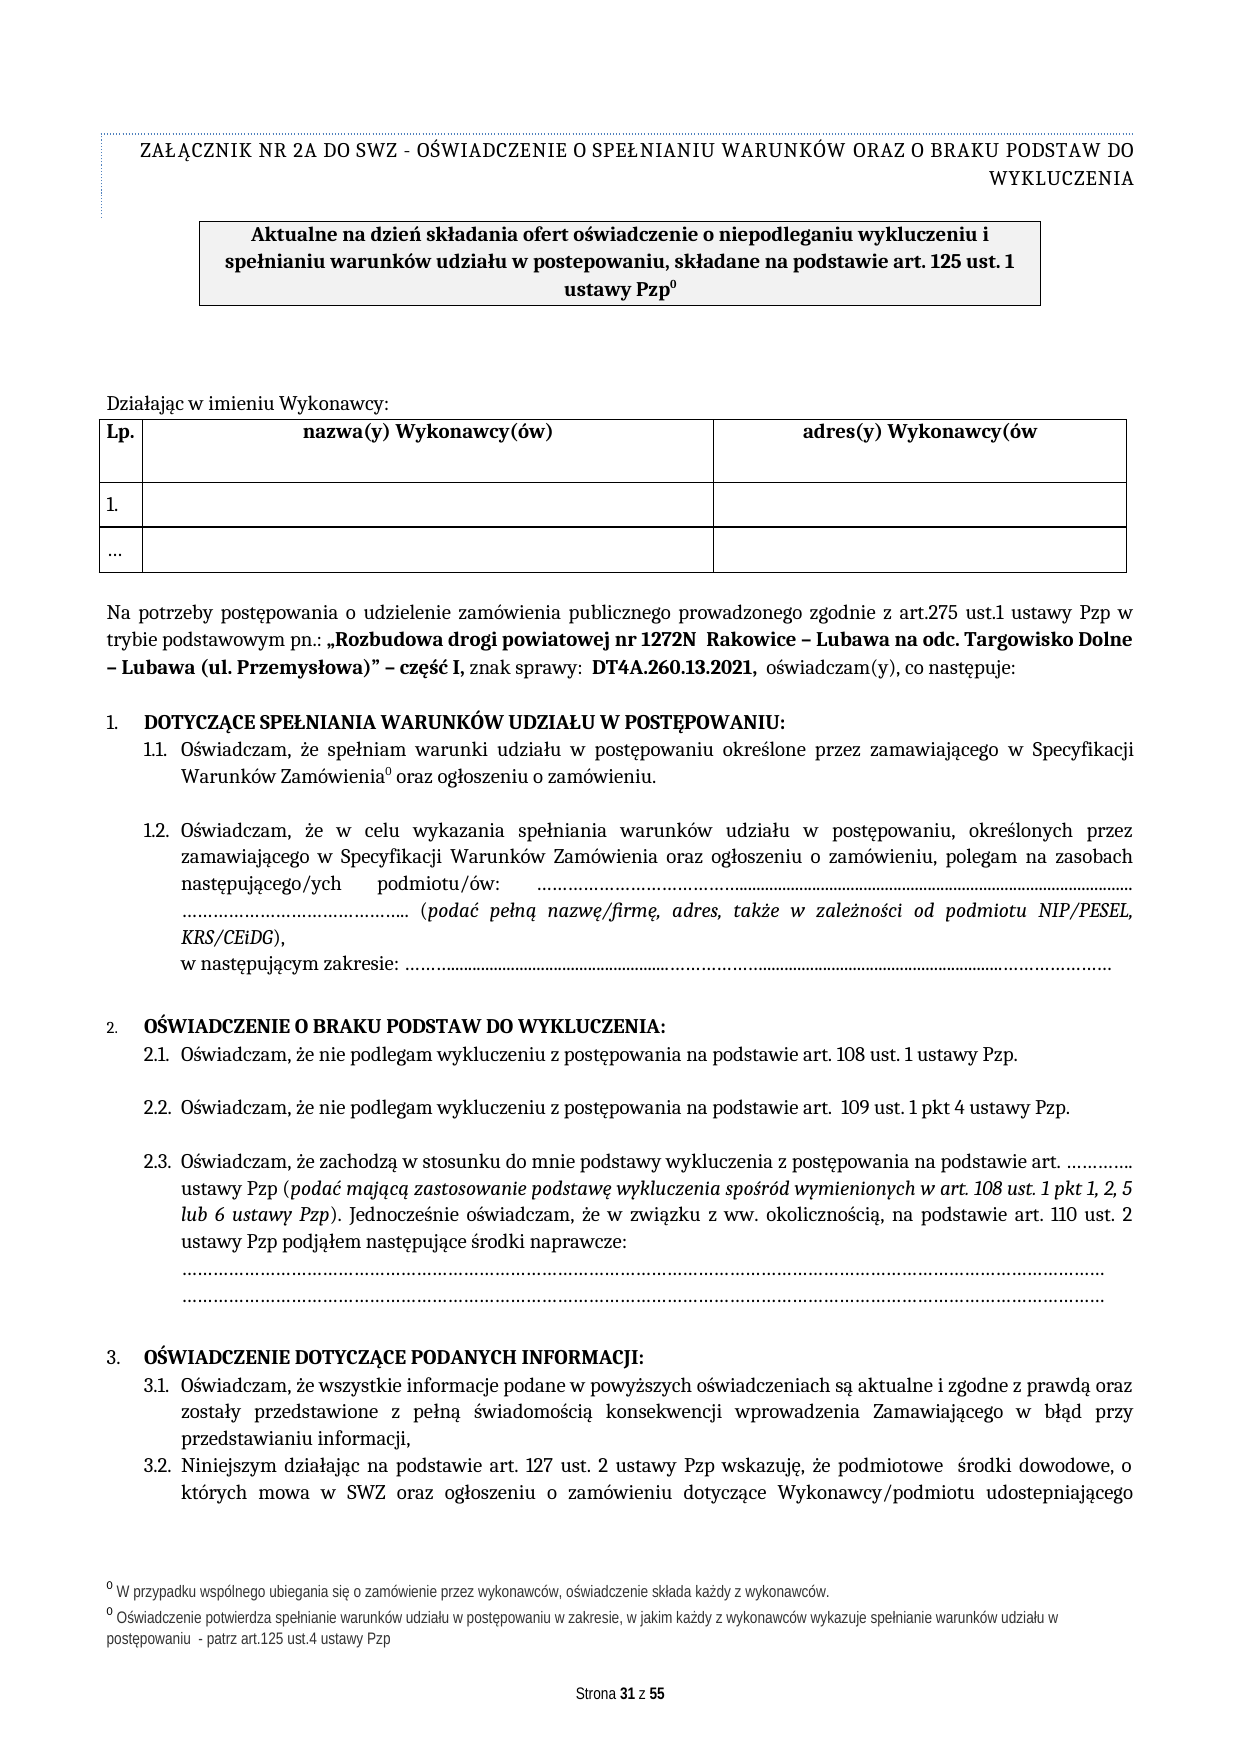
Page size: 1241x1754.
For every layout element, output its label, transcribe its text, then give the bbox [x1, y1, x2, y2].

list OŚWIADCZENIE DOTYCZĄCE PODANYCH INFORMACJI: [106, 1346, 1134, 1370]
table_cell … [100, 528, 142, 572]
list DOTYCZĄCE SPEŁNIANIA WARUNKÓW UDZIAŁU W POSTĘPOWANIU: [106, 710, 1134, 734]
list …………………………………………………………………………………………………………………………………………………………… [181, 1256, 1134, 1280]
table_header nazwa(y) Wykonawcy(ów) [143, 420, 713, 482]
list Oświadczam, że zachodzą w stosunku do mnie podstawy wykluczenia z postępowania na podstawie art. …………. ustawy Pzp (podać mającą zastosowanie podstawę wykluczenia spośród wymienionych w art. 108 ust. 1 pkt 1, 2, 5 lub 6 ustawy Pzp). Jednocześnie oświadczam, że w związku z ww. okolicznością, na podstawie art. 110 ust. 2 ustawy Pzp podjąłem następujące środki naprawcze: [143, 1149, 1134, 1254]
table_header adres(y) Wykonawcy(ów [714, 420, 1126, 482]
table_header Aktualne na dzień składania ofert oświadczenie o niepodleganiu wykluczeniu i spełnianiu warunków udziału w postepowaniu, składane na podstawie art. 125 ust. 1 ustawy Pzp [200, 222, 1040, 305]
table_cell [143, 528, 713, 572]
table_cell [714, 528, 1126, 572]
table_cell [143, 483, 713, 526]
table_cell [714, 483, 1126, 526]
table_cell 1. [100, 483, 142, 526]
list Oświadczam, że w celu wykazania spełniania warunków udziału w postępowaniu, określonych przez zamawiającego w Specyfikacji Warunków Zamówienia oraz ogłoszeniu o zamówieniu, polegam na zasobach następującego/ych podmiotu/ów: …………………………………............................................................................................…………………………………….. (podać pełną nazwę/firmę, adres, także w zależności od podmiotu NIP/PESEL, KRS/CEiDG), w następującym zakresie: ………...................................................………………........................................................………………… [143, 818, 1134, 976]
list Oświadczam, że nie podlegam wykluczeniu z postępowania na podstawie art. 109 ust. 1 pkt 4 ustawy Pzp. [143, 1096, 1134, 1120]
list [143, 1454, 1134, 1531]
list Oświadczam, że spełniam warunki udziału w postępowaniu określone przez zamawiającego w Specyfikacji Warunków Zamówienia oraz ogłoszeniu o zamówieniu. [143, 738, 1134, 789]
list OŚWIADCZENIE O BRAKU PODSTAW DO WYKLUCZENIA: [106, 1015, 1134, 1039]
subtitle Załącznik nr 2A do SWZ - oświadczenie o spełnianiu warunków oraz o braku podstaw do wykluczenia [101, 133, 1134, 190]
table_header Lp. [100, 420, 142, 482]
text Działając w imieniu Wykonawcy: [106, 392, 1134, 416]
list …………………………………………………………………………………………………………………………………………………………… [181, 1283, 1134, 1307]
list Oświadczam, że nie podlegam wykluczeniu z postępowania na podstawie art. 108 ust. 1 ustawy Pzp. [143, 1042, 1134, 1066]
list Oświadczam, że wszystkie informacje podane w powyższych oświadczeniach są aktualne i zgodne z prawdą oraz zostały przedstawione z pełną świadomością konsekwencji wprowadzenia Zamawiającego w błąd przy przedstawianiu informacji, [143, 1373, 1134, 1451]
text Na potrzeby postępowania o udzielenie zamówienia publicznego prowadzonego zgodnie z art.275 ust.1 ustawy Pzp w trybie podstawowym pn.: „Rozbudowa drogi powiatowej nr 1272N Rakowice – Lubawa na odc. Targowisko Dolne – Lubawa (ul. Przemysłowa)” – część I, znak sprawy: DT4A.260.13.2021, oświadczam(y), co następuje: [106, 600, 1134, 679]
